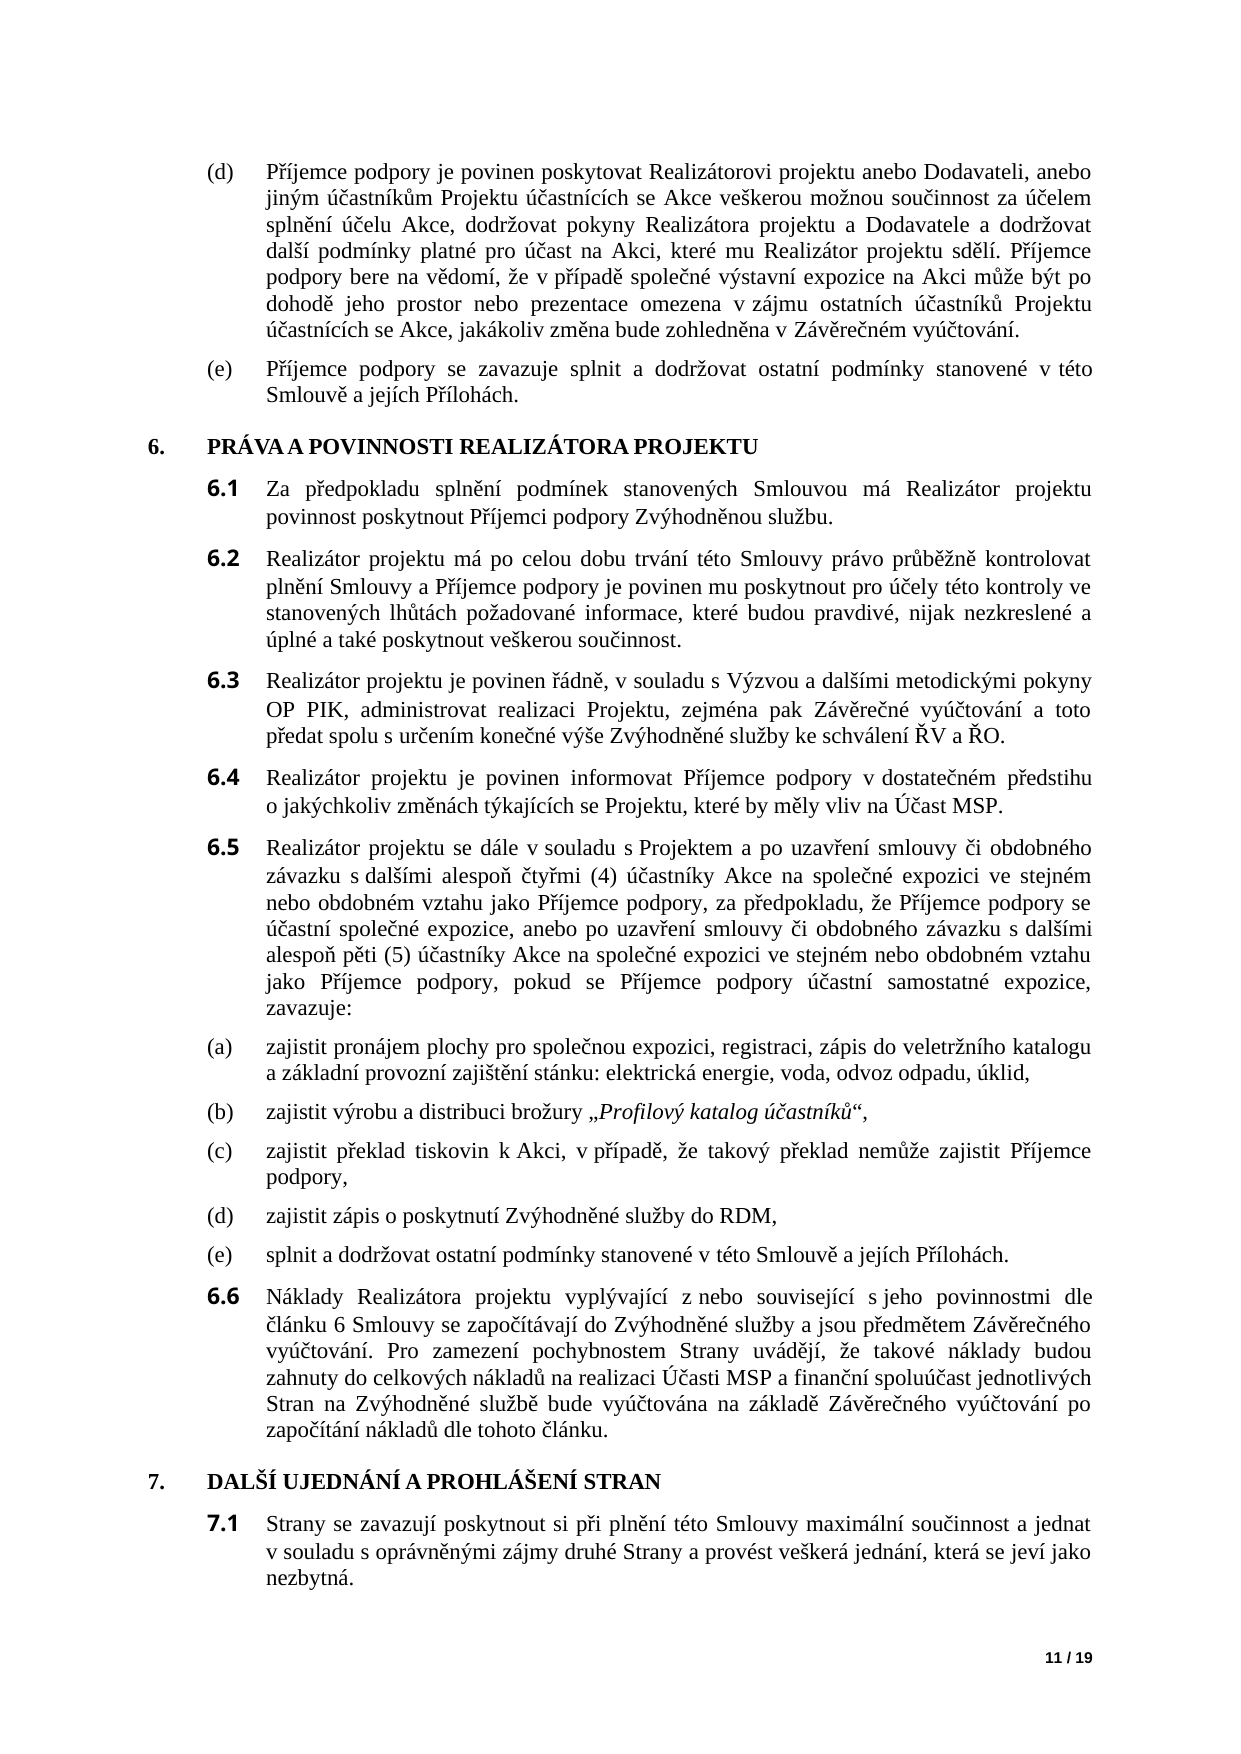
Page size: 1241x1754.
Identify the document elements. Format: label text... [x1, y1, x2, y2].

text Za předpokladu splnění podmínek stanovených Smlouvou má Realizátor projektu povinnost poskytnout Příjemci podpory Zvýhodněnou službu. [207, 472, 1092, 529]
text Příjemce podpory se zavazuje splnit a dodržovat ostatní podmínky stanovené v této Smlouvě a jejích Přílohách. [207, 355, 1092, 408]
text Náklady Realizátora projektu vyplývající z nebo související s jeho povinnostmi dle článku 6 Smlouvy se započítávají do Zvýhodněné služby a jsou předmětem Závěrečného vyúčtování. Pro zamezení pochybnostem Strany uvádějí, že takové náklady budou zahnuty do celkových nákladů na realizaci Účasti MSP a finanční spoluúčast jednotlivých Stran na Zvýhodněné službě bude vyúčtována na základě Závěrečného vyúčtování po započítání nákladů dle tohoto článku. [207, 1280, 1092, 1443]
text zajistit překlad tiskovin k Akci, v případě, že takový překlad nemůže zajistit Příjemce podpory, [207, 1137, 1092, 1190]
text Strany se zavazují poskytnout si při plnění této Smlouvy maximální součinnost a jednat v souladu s oprávněnými zájmy druhé Strany a provést veškerá jednání, která se jeví jako nezbytná. [207, 1507, 1092, 1591]
text zajistit zápis o poskytnutí Zvýhodněné služby do RDM, [207, 1202, 1092, 1228]
text Realizátor projektu má po celou dobu trvání této Smlouvy právo průběžně kontrolovat plnění Smlouvy a Příjemce podpory je povinen mu poskytnout pro účely této kontroly ve stanovených lhůtách požadované informace, které budou pravdivé, nijak nezkreslené a úplné a také poskytnout veškerou součinnost. [207, 542, 1092, 652]
text zajistit pronájem plochy pro společnou expozici, registraci, zápis do veletržního katalogu a základní provozní zajištění stánku: elektrická energie, voda, odvoz odpadu, úklid, [207, 1033, 1092, 1086]
text Příjemce podpory je povinen poskytovat Realizátorovi projektu anebo Dodavateli, anebo jiným účastníkům Projektu účastnících se Akce veškerou možnou součinnost za účelem splnění účelu Akce, dodržovat pokyny Realizátora projektu a Dodavatele a dodržovat další podmínky platné pro účast na Akci, které mu Realizátor projektu sdělí. Příjemce podpory bere na vědomí, že v případě společné výstavní expozice na Akci může být po dohodě jeho prostor nebo prezentace omezena v zájmu ostatních účastníků Projektu účastnících se Akce, jakákoliv změna bude zohledněna v Závěrečném vyúčtování. [207, 158, 1092, 342]
text zajistit výrobu a distribuci brožury „Profilový katalog účastníků“, [207, 1098, 1092, 1124]
text Realizátor projektu je povinen informovat Příjemce podpory v dostatečném předstihu o jakýchkoliv změnách týkajících se Projektu, které by měly vliv na Účast MSP. [207, 761, 1092, 818]
subtitle práva a povinnosti realizátora projektu [148, 433, 1092, 459]
text splnit a dodržovat ostatní podmínky stanovené v této Smlouvě a jejích Přílohách. [207, 1241, 1092, 1267]
text Realizátor projektu se dále v souladu s Projektem a po uzavření smlouvy či obdobného závazku s dalšími alespoň čtyřmi (4) účastníky Akce na společné expozici ve stejném nebo obdobném vztahu jako Příjemce podpory, za předpokladu, že Příjemce podpory se účastní společné expozice, anebo po uzavření smlouvy či obdobného závazku s dalšími alespoň pěti (5) účastníky Akce na společné expozici ve stejném nebo obdobném vztahu jako Příjemce podpory, pokud se Příjemce podpory účastní samostatné expozice, zavazuje: [207, 831, 1092, 1020]
text Realizátor projektu je povinen řádně, v souladu s Výzvou a dalšími metodickými pokyny OP PIK, administrovat realizaci Projektu, zejména pak Závěrečné vyúčtování a toto předat spolu s určením konečné výše Zvýhodněné služby ke schválení ŘV a ŘO. [207, 664, 1092, 748]
subtitle další ujednání a prohlášení stran [148, 1468, 1092, 1494]
